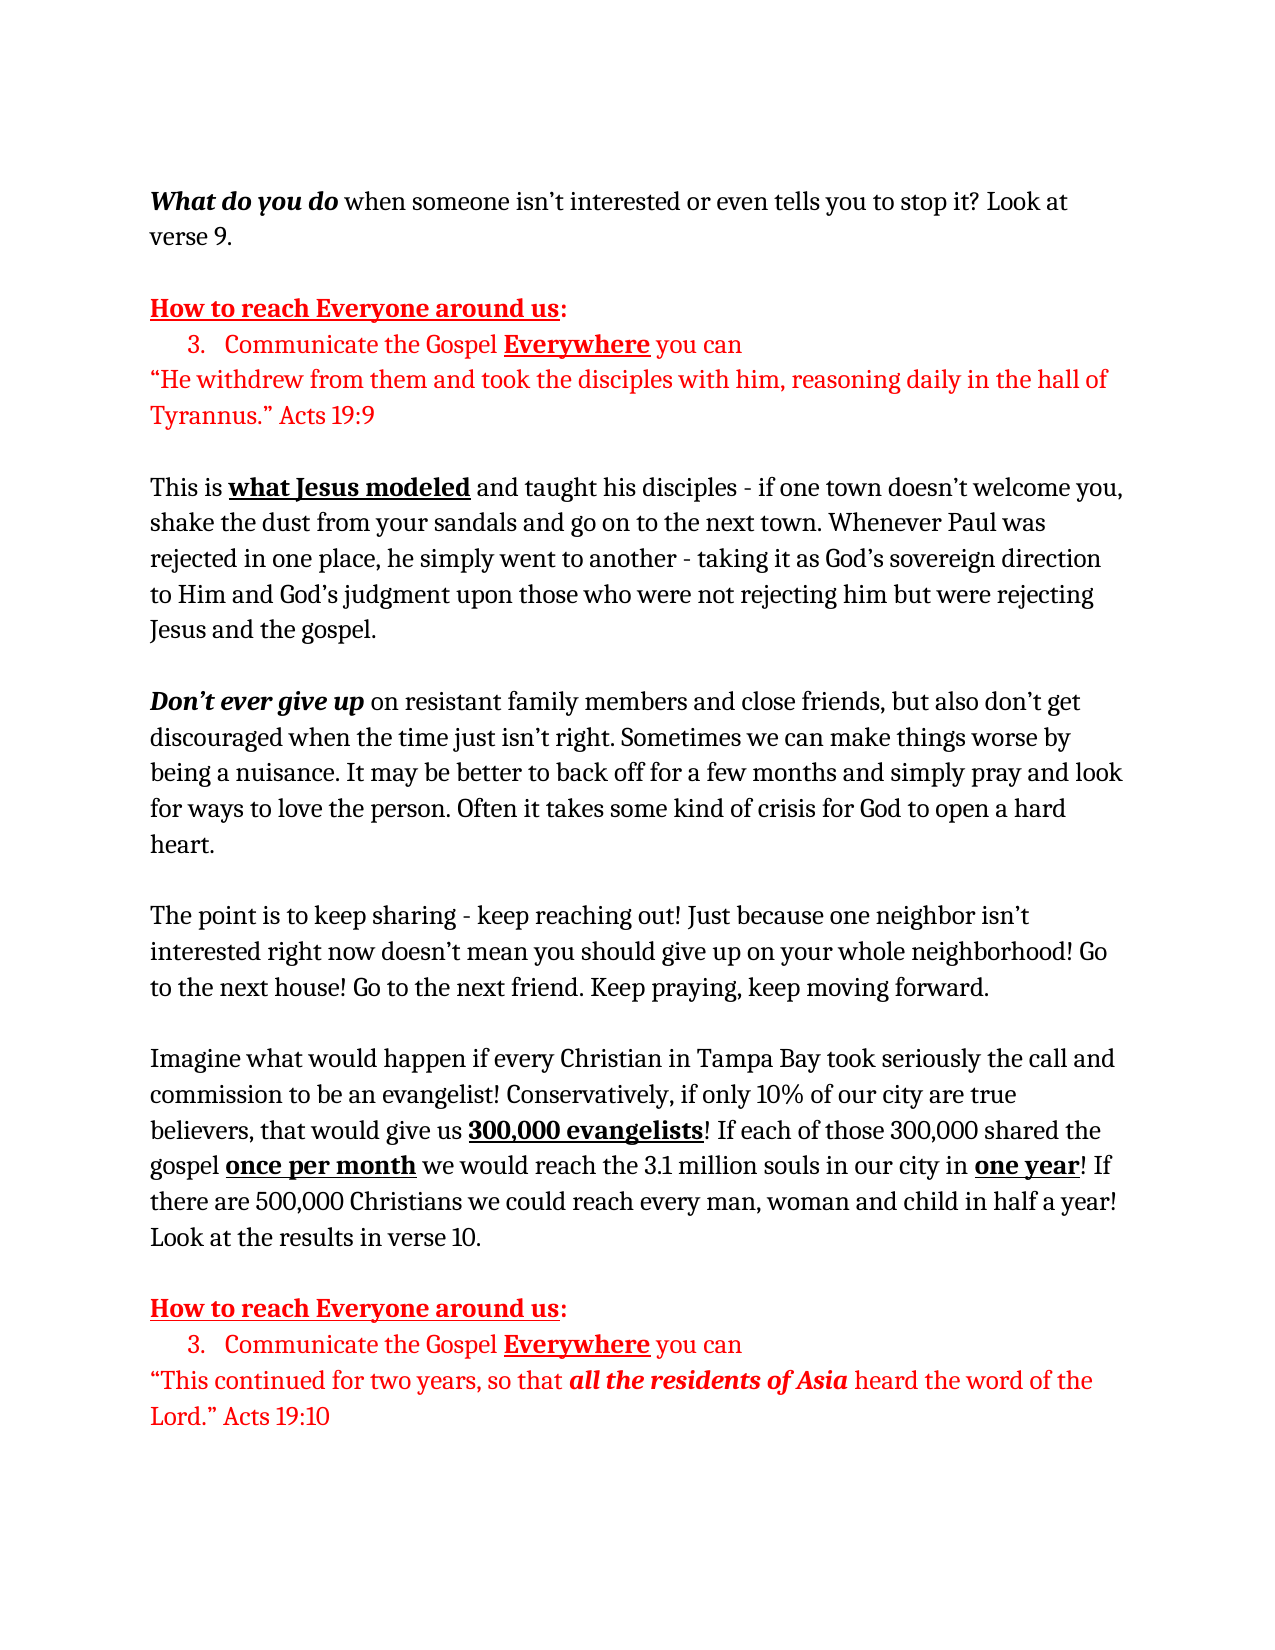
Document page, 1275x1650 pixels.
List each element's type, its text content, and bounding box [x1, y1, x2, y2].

text The point is to keep sharing - keep reaching out! Just because one neighbor isn’t interested right now doesn’t mean you should give up on your whole neighborhood! Go to the next house! Go to the next friend. Keep praying, keep moving forward. [150, 900, 1125, 1003]
text Imagine what would happen if every Christian in Tampa Bay took seriously the call and commission to be an evangelist! Conservatively, if only 10% of our city are true believers, that would give us 300,000 evangelists! If each of those 300,000 shared the gospel once per month we would reach the 3.1 million souls in our city in one year! If there are 500,000 Christians we could reach every man, woman and child in half a year! Look at the results in verse 10. [150, 1043, 1125, 1253]
text How to reach Everyone around us: [150, 1293, 1125, 1324]
list Communicate the Gospel Everywhere you can [187, 329, 1125, 360]
text What do you do when someone isn’t interested or even tells you to stop it? Look at verse 9. [150, 186, 1125, 253]
text “This continued for two years, so that all the residents of Asia heard the word of the Lord.” Acts 19:10 [150, 1365, 1125, 1432]
list Communicate the Gospel Everywhere you can [187, 1329, 1125, 1360]
text How to reach Everyone around us: [150, 293, 1125, 324]
text “He withdrew from them and took the disciples with him, reasoning daily in the hall of Tyrannus.” Acts 19:9 [150, 364, 1125, 431]
text Don’t ever give up on resistant family members and close friends, but also don’t get discouraged when the time just isn’t right. Sometimes we can make things worse by being a nuisance. It may be better to back off for a few months and simply pray and look for ways to love the person. Often it takes some kind of crisis for God to open a hard heart. [150, 686, 1125, 860]
text This is what Jesus modeled and taught his disciples - if one town doesn’t welcome you, shake the dust from your sandals and go on to the next town. Whenever Paul was rejected in one place, he simply went to another - taking it as God’s sovereign direction to Him and God’s judgment upon those who were not rejecting him but were rejecting Jesus and the gospel. [150, 472, 1125, 646]
